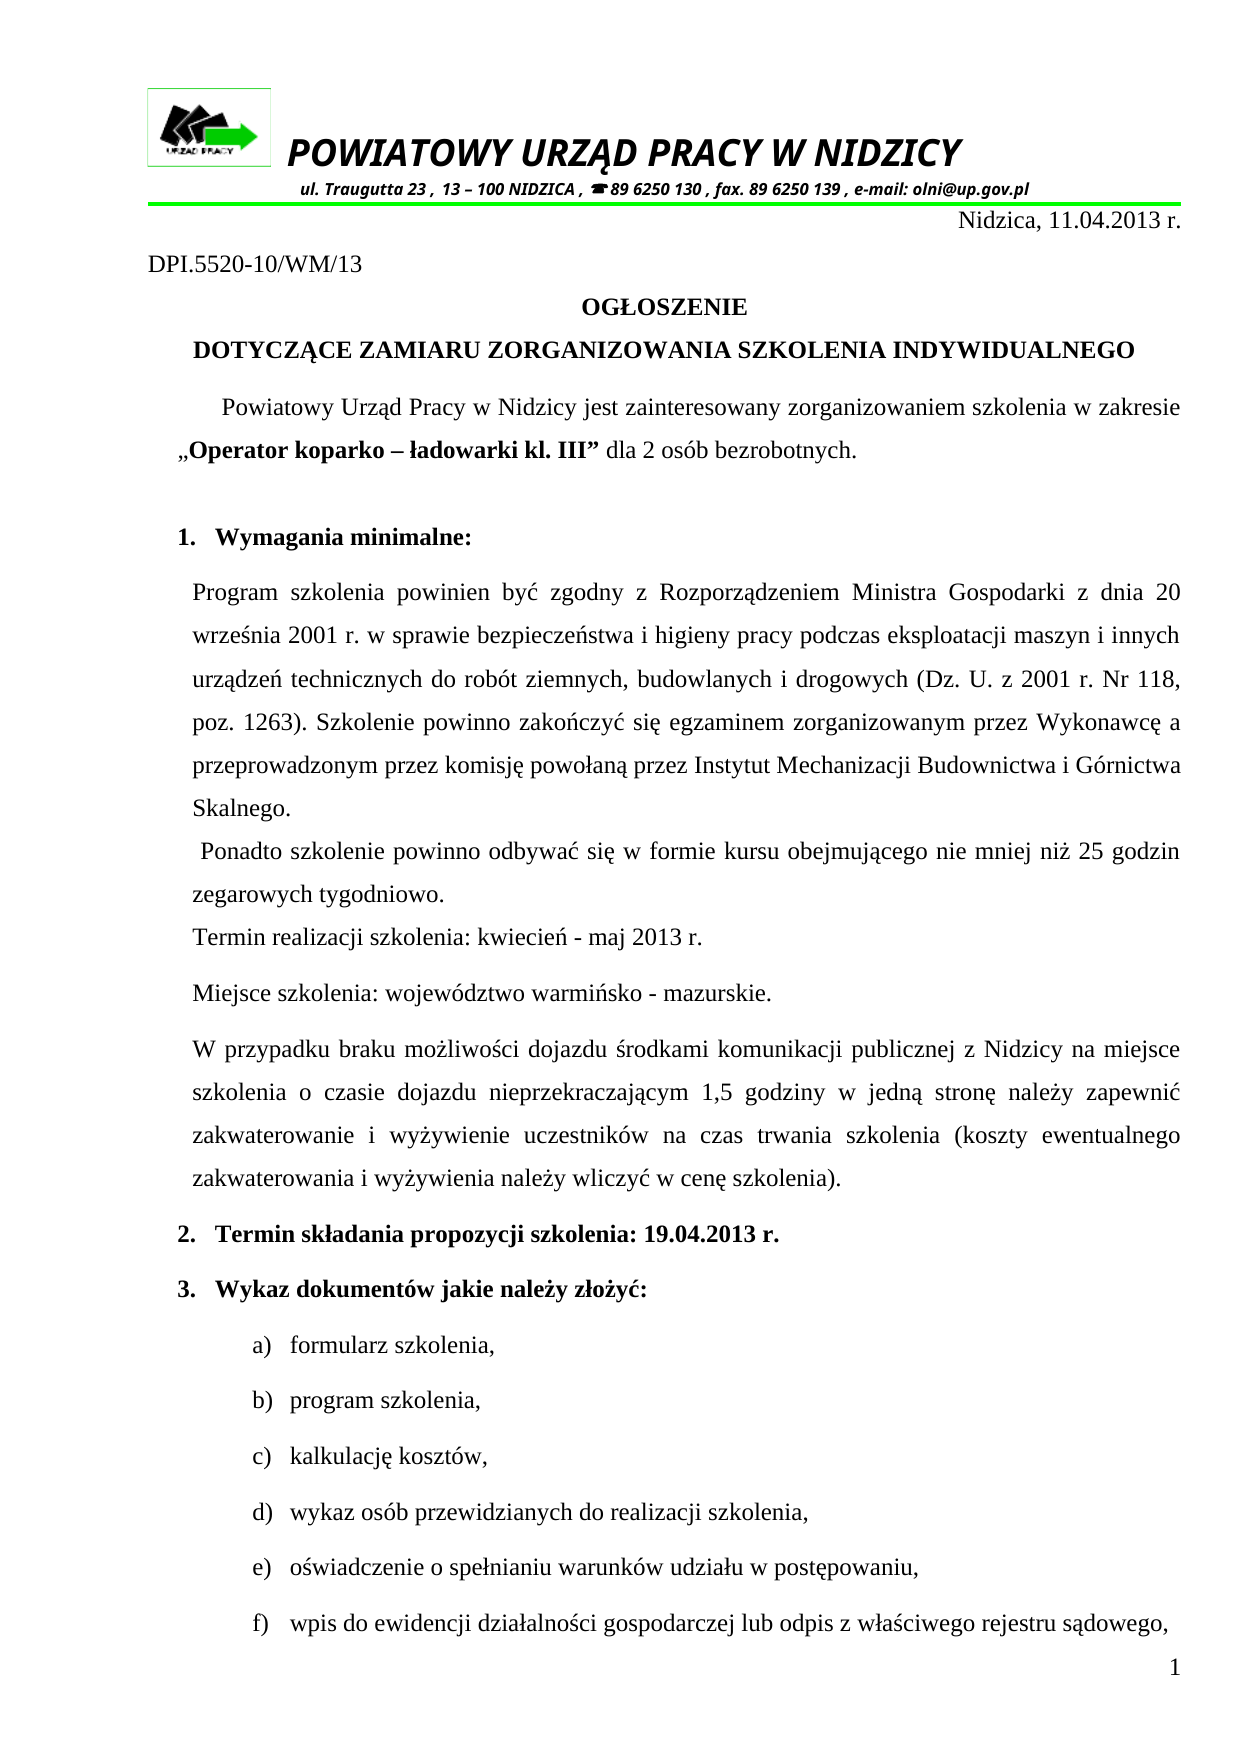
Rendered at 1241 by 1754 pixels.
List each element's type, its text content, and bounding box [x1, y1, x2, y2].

list wykaz osób przewidzianych do realizacji szkolenia, [252, 1497, 1181, 1526]
text Nidzica, 11.04.2013 r. [148, 206, 1181, 234]
text Ponadto szkolenie powinno odbywać się w formie kursu obejmującego nie mniej niż 25 godzin zegarowych tygodniowo. [192, 836, 1181, 908]
list oświadczenie o spełnianiu warunków udziału w postępowaniu, [252, 1552, 1181, 1581]
text Program szkolenia powinien być zgodny z Rozporządzeniem Ministra Gospodarki z dnia 20 września 2001 r. w sprawie bezpieczeństwa i higieny pracy podczas eksploatacji maszyn i innych urządzeń technicznych do robót ziemnych, budowlanych i drogowych (Dz. U. z 2001 r. Nr 118, poz. 1263). Szkolenie powinno zakończyć się egzaminem zorganizowanym przez Wykonawcę a przeprowadzonym przez komisję powołaną przez Instytut Mechanizacji Budownictwa i Górnictwa Skalnego. [192, 577, 1181, 822]
list formularz szkolenia, [252, 1330, 1181, 1359]
text ul. Traugutta 23 , 13 – 100 NIDZICA , 89 6250 130 , fax. 89 6250 139 , e-mail: olni@up.gov.pl [148, 178, 1181, 202]
text W przypadku braku możliwości dojazdu środkami komunikacji publicznej z Nidzicy na miejsce szkolenia o czasie dojazdu nieprzekraczającym 1,5 godziny w jedną stronę należy zapewnić zakwaterowanie i wyżywienie uczestników na czas trwania szkolenia (koszty ewentualnego zakwaterowania i wyżywienia należy wliczyć w cenę szkolenia). [192, 1034, 1181, 1192]
list wpis do ewidencji działalności gospodarczej lub odpis z właściwego rejestru sądowego, [252, 1608, 1181, 1637]
list Termin składania propozycji szkolenia: 19.04.2013 r. [177, 1219, 1181, 1247]
list Wykaz dokumentów jakie należy złożyć: [177, 1274, 1181, 1303]
text Powiatowy Urząd Pracy w Nidzicy jest zainteresowany zorganizowaniem szkolenia w zakresie „Operator koparko – ładowarki kl. III” dla 2 osób bezrobotnych. [177, 392, 1181, 464]
list kalkulację kosztów, [252, 1441, 1181, 1470]
list Wymagania minimalne: [177, 522, 1181, 551]
text Termin realizacji szkolenia: kwiecień - maj 2013 r. [148, 922, 1181, 951]
list program szkolenia, [252, 1386, 1181, 1414]
text POWIATOWY URZĄD PRACY W NIDZICY [148, 89, 1181, 178]
text DOTYCZĄCE ZAMIARU ZORGANIZOWANIA SZKOLENIA INDYWIDUALNEGO [148, 335, 1181, 364]
text OGŁOSZENIE [148, 292, 1181, 321]
text DPI.5520-10/WM/13 [148, 249, 1181, 277]
text Miejsce szkolenia: województwo warmińsko - mazurskie. [192, 978, 1181, 1007]
